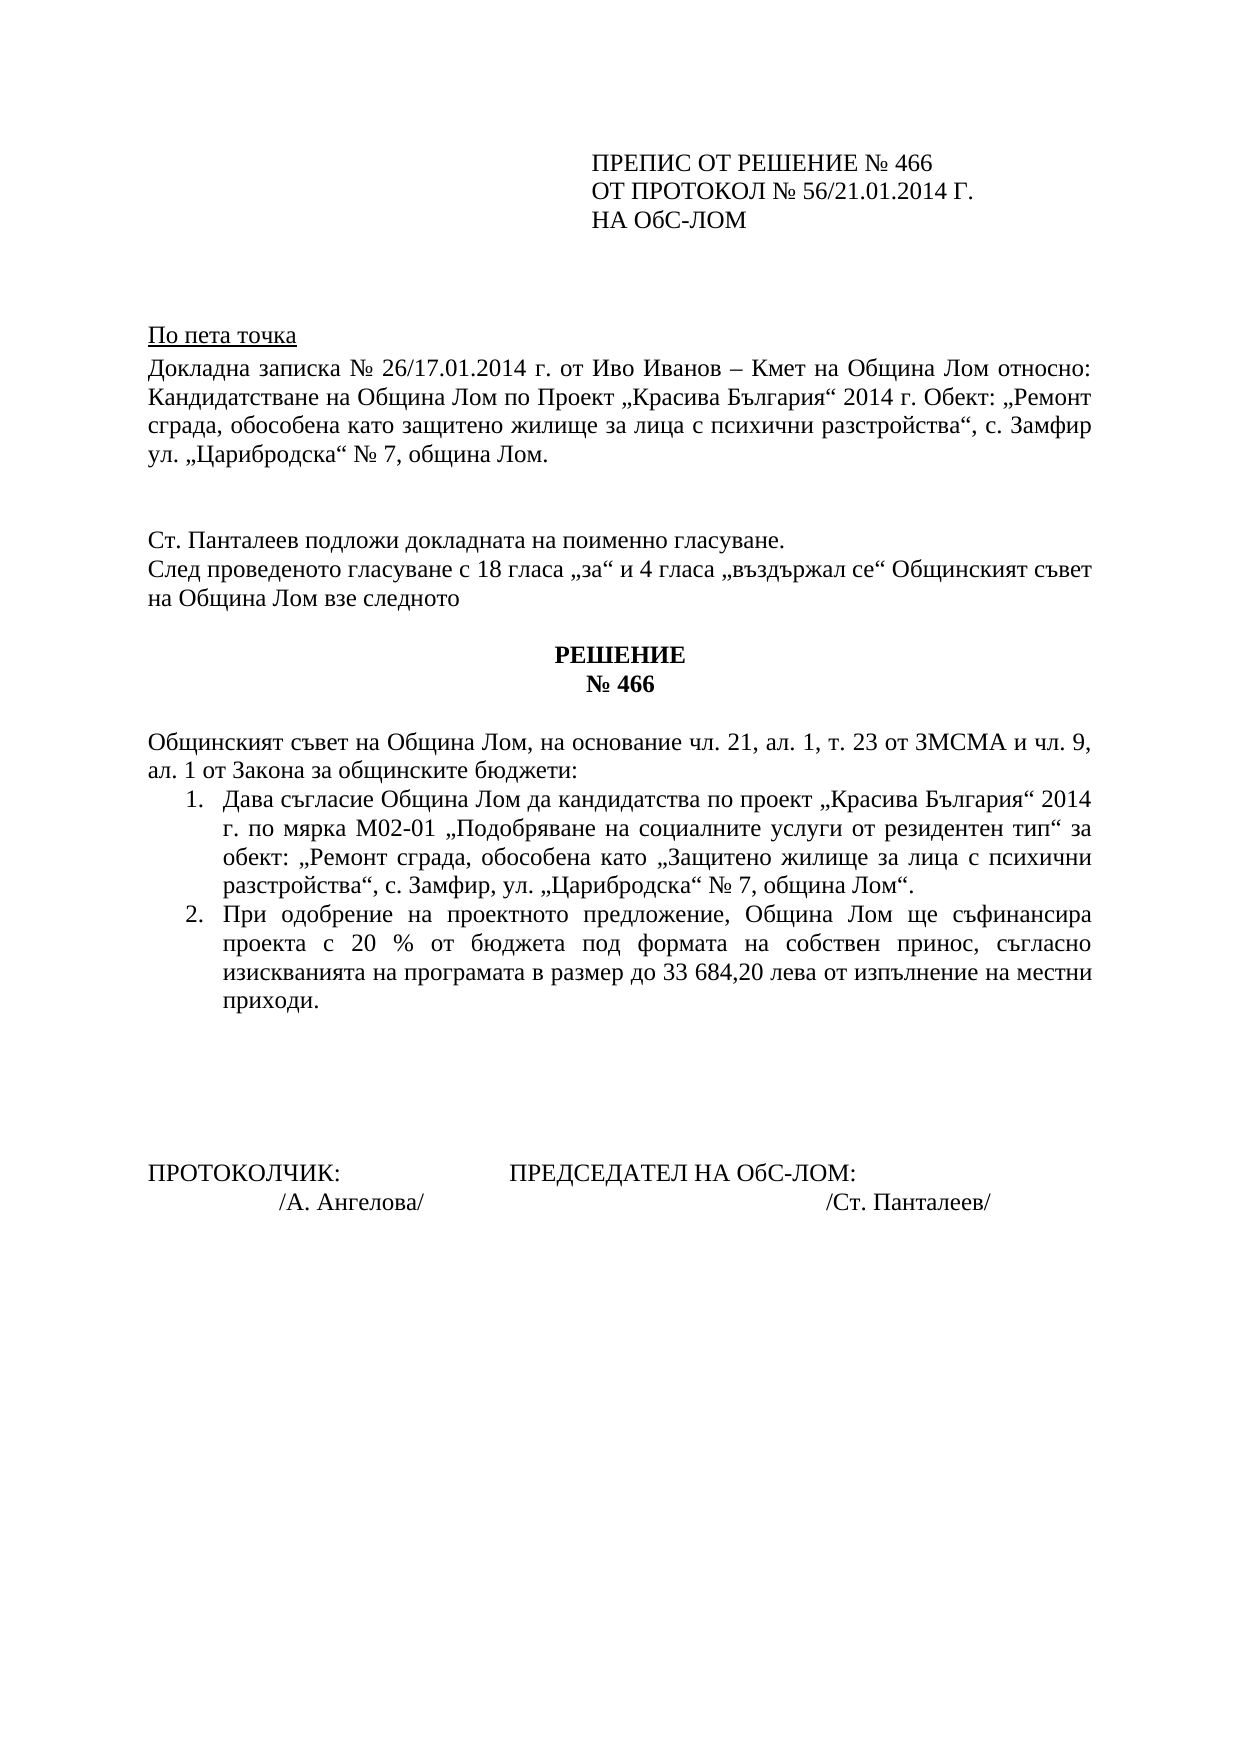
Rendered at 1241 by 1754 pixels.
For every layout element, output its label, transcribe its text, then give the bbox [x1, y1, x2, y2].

text /А. Ангелова/ /Ст. Панталеев/ [148, 1187, 1093, 1216]
text След проведеното гласуване с 18 гласа „за“ и 4 гласа „въздържал се“ Общинският съвет на Община Лом взе следното [148, 554, 1093, 612]
text РЕШЕНИЕ [148, 641, 1093, 669]
text Ст. Панталеев подложи докладната на поименно гласуване. [148, 526, 1093, 554]
text Общинският съвет на Община Лом, на основание чл. 21, ал. 1, т. 23 от ЗМСМА и чл. 9, ал. 1 от Закона за общинските бюджети: [148, 727, 1093, 784]
text ПРОТОКОЛЧИК: ПРЕДСЕДАТЕЛ НА ОбС-ЛОМ: [148, 1158, 1093, 1187]
text НА ОбС-ЛОМ [148, 205, 1093, 234]
list Дава съгласие Община Лом да кандидатства по проект „Красива България“ 2014 г. по мярка М02-01 „Подобряване на социалните услуги от резидентен тип“ за обект: „Ремонт сграда, обособена като „Защитено жилище за лица с психични разстройства“, с. Замфир, ул. „Царибродска“ № 7, община Лом“. [185, 784, 1093, 899]
text ПРЕПИС ОТ РЕШЕНИЕ № 466 [148, 148, 1093, 176]
text № 466 [148, 669, 1093, 698]
text Докладна записка № 26/17.01.2014 г. от Иво Иванов – Кмет на Община Лом относно: Кандидатстване на Община Лом по Проект „Красива България“ 2014 г. Обект: „Ремонт сграда, обособена като защитено жилище за лица с психични разстройства“, с. Замфир ул. „Царибродска“ № 7, община Лом. [148, 353, 1093, 468]
list При одобрение на проектното предложение, Община Лом ще съфинансира проекта с 20 % от бюджета под формата на собствен принос, съгласно изискванията на програмата в размер до 33 684,20 лева от изпълнение на местни приходи. [185, 899, 1093, 1014]
text ОТ ПРОТОКОЛ № 56/21.01.2014 Г. [148, 176, 1093, 205]
text По пета точка [148, 320, 1093, 349]
